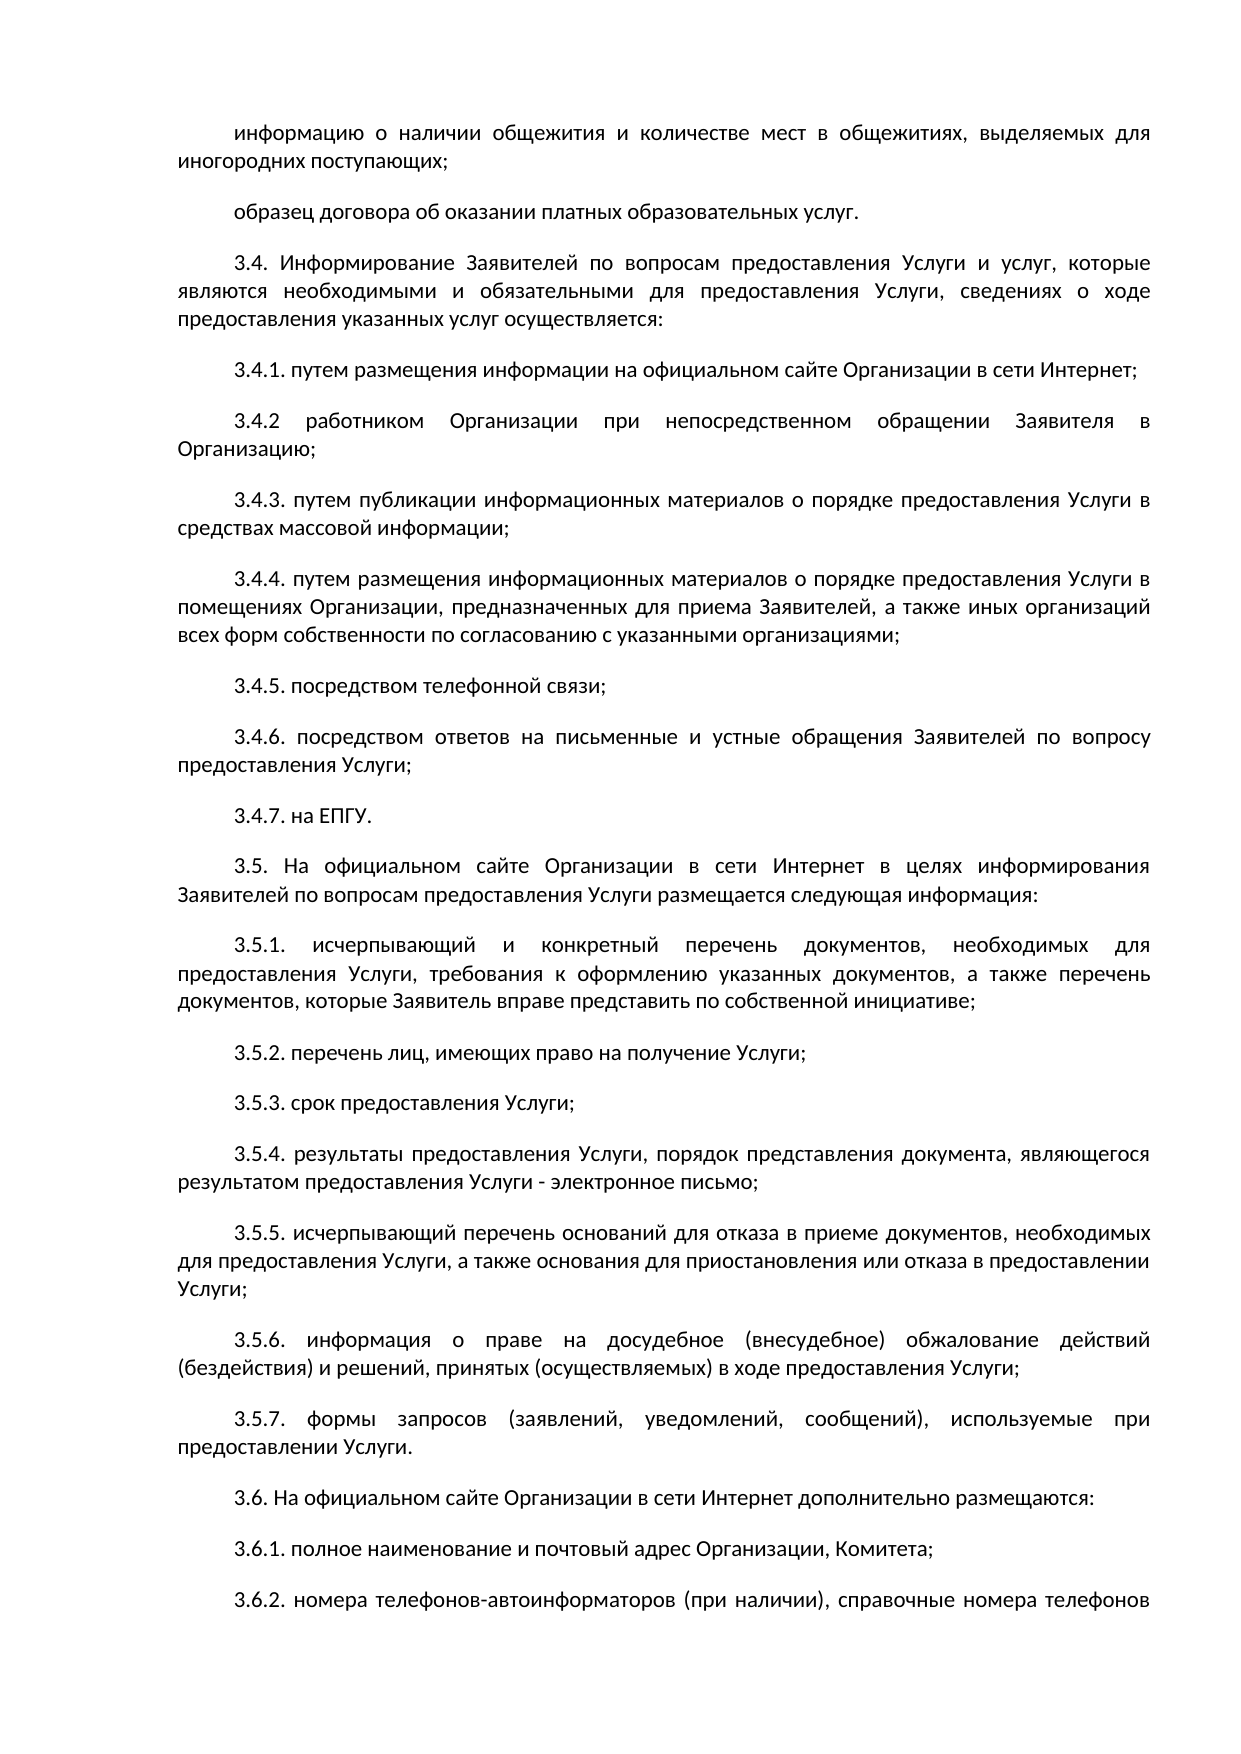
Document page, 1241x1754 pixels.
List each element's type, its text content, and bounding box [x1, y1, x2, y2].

text 3.4.7. на ЕПГУ. [177, 801, 1152, 829]
text 3.4.3. путем публикации информационных материалов о порядке предоставления Услуги в средствах массовой информации; [177, 485, 1152, 541]
text 3.4.4. путем размещения информационных материалов о порядке предоставления Услуги в помещениях Организации, предназначенных для приема Заявителей, а также иных организаций всех форм собственности по согласованию с указанными организациями; [177, 564, 1152, 648]
text 3.4. Информирование Заявителей по вопросам предоставления Услуги и услуг, которые являются необходимыми и обязательными для предоставления Услуги, сведениях о ходе предоставления указанных услуг осуществляется: [177, 248, 1152, 332]
text 3.4.6. посредством ответов на письменные и устные обращения Заявителей по вопросу предоставления Услуги; [177, 722, 1152, 778]
text 3.4.5. посредством телефонной связи; [177, 671, 1152, 699]
text 3.5.3. срок предоставления Услуги; [177, 1088, 1152, 1117]
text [177, 1585, 1152, 1613]
text 3.4.1. путем размещения информации на официальном сайте Организации в сети Интернет; [177, 355, 1152, 383]
text 3.5.5. исчерпывающий перечень оснований для отказа в приеме документов, необходимых для предоставления Услуги, а также основания для приостановления или отказа в предоставлении Услуги; [177, 1218, 1152, 1302]
text 3.5. На официальном сайте Организации в сети Интернет в целях информирования Заявителей по вопросам предоставления Услуги размещается следующая информация: [177, 852, 1152, 908]
text информацию о наличии общежития и количестве мест в общежитиях, выделяемых для иногородних поступающих; [177, 118, 1152, 174]
text 3.5.4. результаты предоставления Услуги, порядок представления документа, являющегося результатом предоставления Услуги - электронное письмо; [177, 1139, 1152, 1196]
text 3.6. На официальном сайте Организации в сети Интернет дополнительно размещаются: [177, 1483, 1152, 1511]
text 3.6.1. полное наименование и почтовый адрес Организации, Комитета; [177, 1534, 1152, 1562]
text 3.5.1. исчерпывающий и конкретный перечень документов, необходимых для предоставления Услуги, требования к оформлению указанных документов, а также перечень документов, которые Заявитель вправе представить по собственной инициативе; [177, 931, 1152, 1015]
text образец договора об оказании платных образовательных услуг. [177, 197, 1152, 225]
text 3.5.7. формы запросов (заявлений, уведомлений, сообщений), используемые при предоставлении Услуги. [177, 1404, 1152, 1460]
text 3.5.6. информация о праве на досудебное (внесудебное) обжалование действий (бездействия) и решений, принятых (осуществляемых) в ходе предоставления Услуги; [177, 1325, 1152, 1381]
text 3.4.2 работником Организации при непосредственном обращении Заявителя в Организацию; [177, 406, 1152, 462]
text 3.5.2. перечень лиц, имеющих право на получение Услуги; [177, 1038, 1152, 1066]
